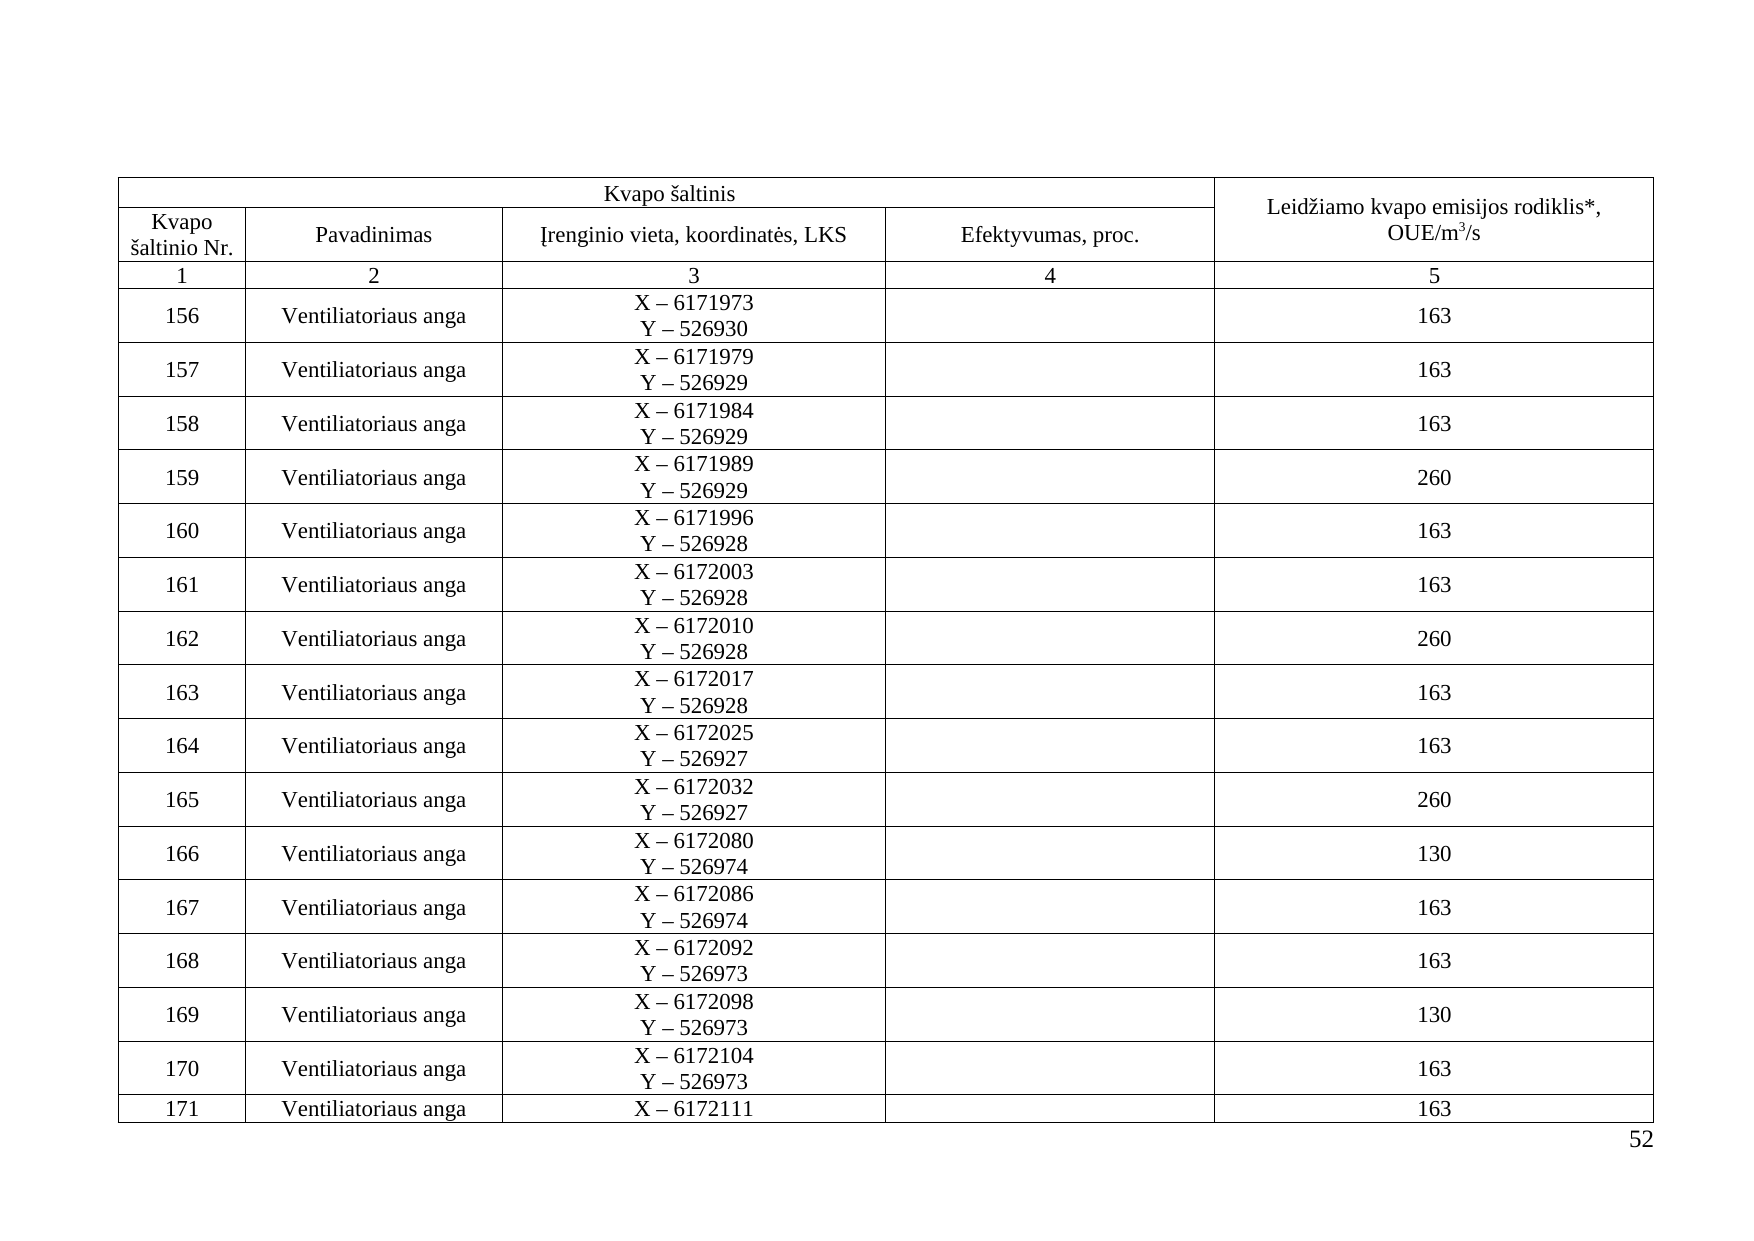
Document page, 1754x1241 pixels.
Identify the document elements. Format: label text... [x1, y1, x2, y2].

table_cell 4 [886, 262, 1214, 288]
table_cell X – 6171979 Y – 526929 [503, 343, 885, 396]
table_cell X – 6172017 Y – 526928 [503, 665, 885, 718]
table_cell Ventiliatoriaus anga [246, 880, 502, 933]
table_cell Ventiliatoriaus anga [246, 1042, 502, 1094]
table_header Kvapo šaltinis [119, 178, 1214, 207]
table_cell 130 [1215, 988, 1653, 1041]
table_cell 260 [1215, 612, 1653, 664]
table_cell 163 [1215, 1095, 1653, 1122]
table_cell 170 [119, 1042, 245, 1094]
table_cell [886, 988, 1214, 1041]
table_cell 163 [1215, 665, 1653, 718]
table_cell 163 [1215, 558, 1653, 611]
table_cell [886, 719, 1214, 772]
table_cell 260 [1215, 450, 1653, 503]
table_cell Ventiliatoriaus anga [246, 934, 502, 987]
table_cell 167 [119, 880, 245, 933]
table_cell Ventiliatoriaus anga [246, 1095, 502, 1122]
table_cell Ventiliatoriaus anga [246, 558, 502, 611]
table_cell Ventiliatoriaus anga [246, 773, 502, 826]
table_cell X – 6172010 Y – 526928 [503, 612, 885, 664]
table_cell X – 6171989 Y – 526929 [503, 450, 885, 503]
table_cell 171 [119, 1095, 245, 1122]
table_cell X – 6172086 Y – 526974 [503, 880, 885, 933]
table_cell [886, 558, 1214, 611]
table_cell 2 [246, 262, 502, 288]
table_cell [886, 289, 1214, 342]
table_cell [886, 397, 1214, 449]
table_cell [886, 1042, 1214, 1094]
table_cell Ventiliatoriaus anga [246, 719, 502, 772]
table_cell X – 6172032 Y – 526927 [503, 773, 885, 826]
table_cell 163 [1215, 719, 1653, 772]
table_cell X – 6172104 Y – 526973 [503, 1042, 885, 1094]
table_cell 163 [1215, 1042, 1653, 1094]
table_cell Ventiliatoriaus anga [246, 827, 502, 879]
table_cell 159 [119, 450, 245, 503]
table_cell [886, 934, 1214, 987]
table_cell [886, 343, 1214, 396]
table_cell 260 [1215, 773, 1653, 826]
table_cell X – 6172025 Y – 526927 [503, 719, 885, 772]
table_cell 165 [119, 773, 245, 826]
table_cell 166 [119, 827, 245, 879]
table_cell X – 6172111 Y – 526973 [503, 1095, 885, 1122]
table_cell Ventiliatoriaus anga [246, 504, 502, 557]
table_cell [886, 612, 1214, 664]
table_cell Ventiliatoriaus anga [246, 665, 502, 718]
table_cell X – 6172092 Y – 526973 [503, 934, 885, 987]
table_cell X – 6172080 Y – 526974 [503, 827, 885, 879]
table_cell Pavadinimas [246, 208, 502, 261]
table_cell Kvapo šaltinio Nr. [119, 208, 245, 261]
table_cell [886, 773, 1214, 826]
table_cell X – 6171996 Y – 526928 [503, 504, 885, 557]
table_cell X – 6171984 Y – 526929 [503, 397, 885, 449]
table_cell 169 [119, 988, 245, 1041]
table_cell [886, 665, 1214, 718]
table_cell 5 [1215, 262, 1653, 288]
table_header Leidžiamo kvapo emisijos rodiklis*, OUE/m3/s [1215, 178, 1653, 261]
table_cell Ventiliatoriaus anga [246, 397, 502, 449]
table_cell 163 [1215, 504, 1653, 557]
table_cell X – 6172003 Y – 526928 [503, 558, 885, 611]
table_cell Ventiliatoriaus anga [246, 450, 502, 503]
table_cell [886, 880, 1214, 933]
table_cell Efektyvumas, proc. [886, 208, 1214, 261]
table_cell 162 [119, 612, 245, 664]
table_cell 163 [1215, 934, 1653, 987]
table_cell 1 [119, 262, 245, 288]
table_cell Ventiliatoriaus anga [246, 988, 502, 1041]
table_cell Įrenginio vieta, koordinatės, LKS [503, 208, 885, 261]
table_cell [886, 827, 1214, 879]
table_cell Ventiliatoriaus anga [246, 343, 502, 396]
table_cell [886, 504, 1214, 557]
table_cell 156 [119, 289, 245, 342]
table_cell 130 [1215, 827, 1653, 879]
table_cell 168 [119, 934, 245, 987]
table_cell 158 [119, 397, 245, 449]
table_cell 163 [1215, 343, 1653, 396]
table_cell 160 [119, 504, 245, 557]
table_cell 163 [1215, 289, 1653, 342]
table_cell 163 [1215, 880, 1653, 933]
table_cell 161 [119, 558, 245, 611]
table_cell 164 [119, 719, 245, 772]
table_cell 163 [119, 665, 245, 718]
table_cell 163 [1215, 397, 1653, 449]
table_cell Ventiliatoriaus anga [246, 289, 502, 342]
table_cell [886, 450, 1214, 503]
table_cell [886, 1095, 1214, 1122]
table_cell X – 6171973 Y – 526930 [503, 289, 885, 342]
table_cell 157 [119, 343, 245, 396]
table_cell X – 6172098 Y – 526973 [503, 988, 885, 1041]
table_cell 3 [503, 262, 885, 288]
table_cell Ventiliatoriaus anga [246, 612, 502, 664]
